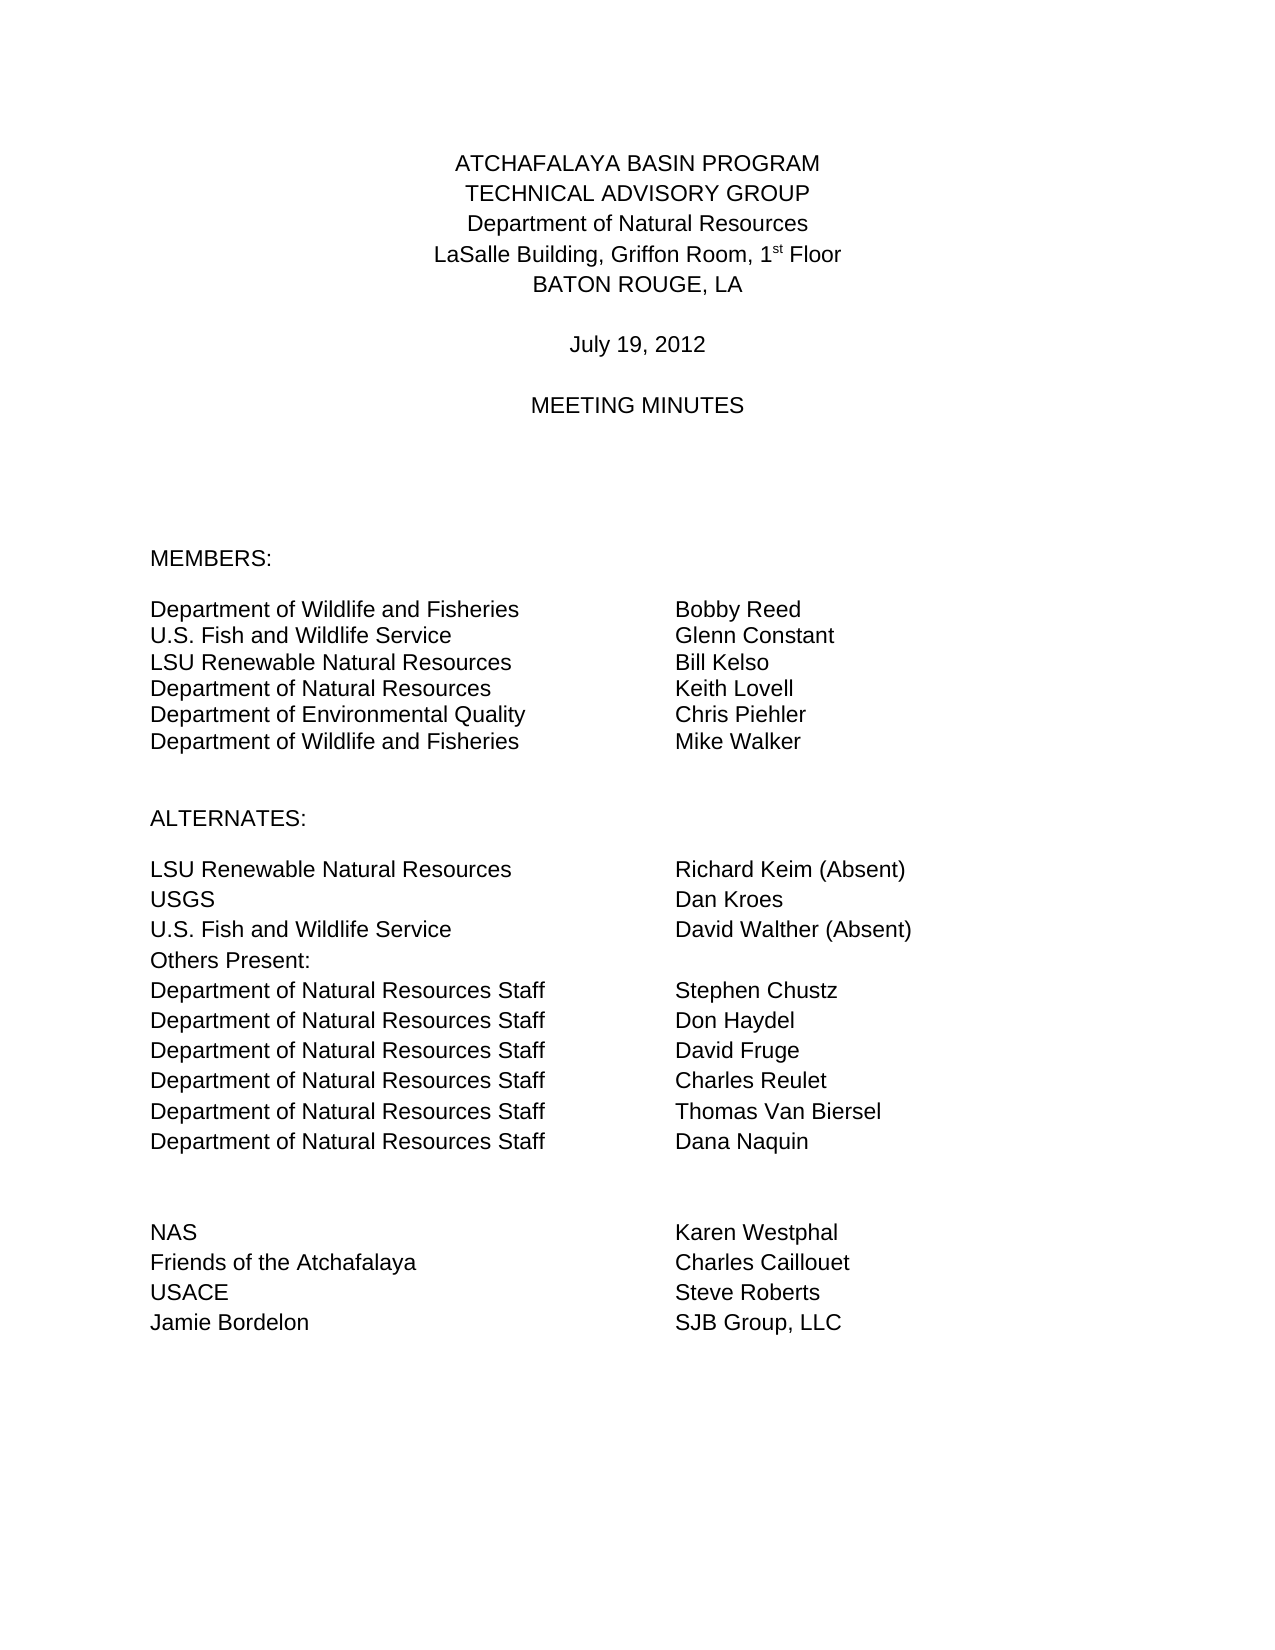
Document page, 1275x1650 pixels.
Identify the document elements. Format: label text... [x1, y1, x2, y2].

text Department of Natural Resources Staff Charles Reulet [150, 1067, 1125, 1094]
text Others Present: [150, 947, 1125, 973]
text Department of Environmental Quality Chris Piehler [150, 701, 1125, 728]
text LaSalle Building, Griffon Room, 1st Floor [150, 241, 1125, 267]
text Department of Natural Resources Staff Don Haydel [150, 1007, 1125, 1033]
text LSU Renewable Natural Resources Richard Keim (Absent) [150, 856, 1125, 882]
text U.S. Fish and Wildlife Service Glenn Constant [150, 622, 1125, 648]
text Department of Wildlife and Fisheries Mike Walker [150, 728, 1125, 754]
text Friends of the Atchafalaya Charles Caillouet [150, 1249, 1125, 1275]
text July 19, 2012 [150, 331, 1125, 358]
text Department of Natural Resources [150, 210, 1125, 237]
text MEMBERS: [150, 545, 1125, 571]
text NAS Karen Westphal [150, 1218, 1125, 1245]
text ATCHAFALAYA BASIN PROGRAM [150, 150, 1125, 176]
text Department of Wildlife and Fisheries Bobby Reed [150, 596, 1125, 622]
text Department of Natural Resources Staff Dana Naquin [150, 1128, 1125, 1154]
text Department of Natural Resources Staff David Fruge [150, 1037, 1125, 1064]
text LSU Renewable Natural Resources Bill Kelso [150, 648, 1125, 675]
text MEETING MINUTES [150, 392, 1125, 418]
text USGS Dan Kroes [150, 886, 1125, 913]
text Department of Natural Resources Staff Thomas Van Biersel [150, 1098, 1125, 1124]
text Department of Natural Resources Keith Lovell [150, 675, 1125, 701]
text Department of Natural Resources Staff Stephen Chustz [150, 977, 1125, 1003]
text U.S. Fish and Wildlife Service David Walther (Absent) [150, 916, 1125, 943]
text Jamie Bordelon SJB Group, LLC [150, 1309, 1125, 1336]
text TECHNICAL ADVISORY GROUP [150, 180, 1125, 207]
text USACE Steve Roberts [150, 1279, 1125, 1305]
text BATON ROUGE, LA [150, 271, 1125, 297]
text ALTERNATES: [150, 805, 1125, 831]
